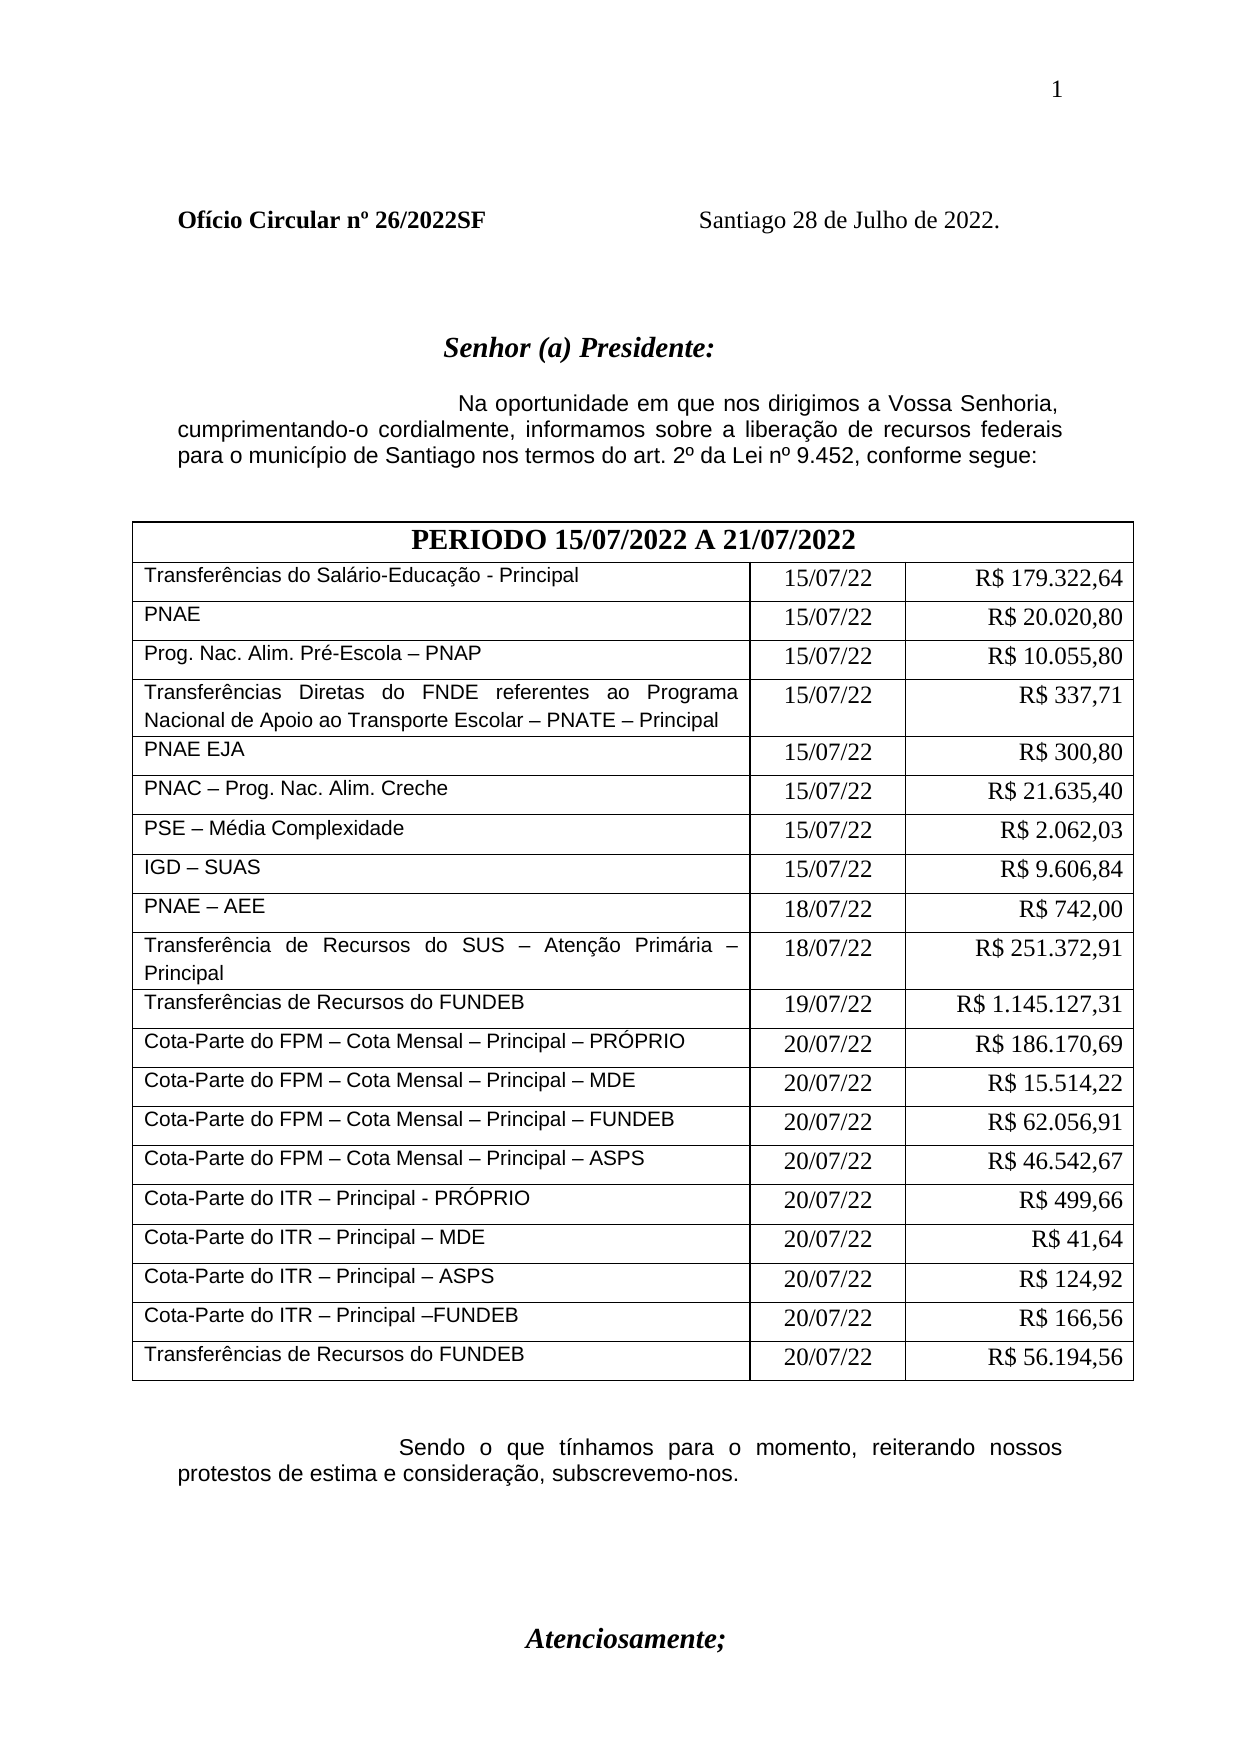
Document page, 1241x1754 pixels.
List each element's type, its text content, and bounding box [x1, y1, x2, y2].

table_cell Cota-Parte do FPM – Cota Mensal – Principal – MDE [133, 1068, 749, 1106]
table_cell PSE – Média Complexidade [133, 815, 749, 853]
table_cell R$ 10.055,80 [906, 641, 1133, 679]
table_cell 15/07/22 [751, 680, 905, 736]
text Ofício Circular nº 26/2022SF Santiago 28 de Julho de 2022. [177, 205, 1063, 234]
table_cell R$ 15.514,22 [906, 1068, 1133, 1106]
table_cell R$ 62.056,91 [906, 1107, 1133, 1145]
table_cell 15/07/22 [751, 737, 905, 775]
table_cell Cota-Parte do ITR – Principal – MDE [133, 1225, 749, 1263]
table_cell 20/07/22 [751, 1264, 905, 1302]
table_cell R$ 337,71 [906, 680, 1133, 736]
table_cell 15/07/22 [751, 815, 905, 853]
table_cell IGD – SUAS [133, 855, 749, 893]
table_cell R$ 166,56 [906, 1303, 1133, 1341]
table_cell 15/07/22 [751, 641, 905, 679]
table_cell 18/07/22 [751, 933, 905, 988]
table_cell 15/07/22 [751, 602, 905, 640]
table_cell R$ 300,80 [906, 737, 1133, 775]
table_cell Cota-Parte do FPM – Cota Mensal – Principal – PRÓPRIO [133, 1029, 749, 1067]
table_cell R$ 41,64 [906, 1225, 1133, 1263]
table_cell 20/07/22 [751, 1303, 905, 1341]
table_cell 20/07/22 [751, 1342, 905, 1380]
table_cell PNAE – AEE [133, 894, 749, 932]
table_cell 20/07/22 [751, 1185, 905, 1223]
table_cell Transferências de Recursos do FUNDEB [133, 1342, 749, 1380]
text Na oportunidade em que nos dirigimos a Vossa Senhoria, cumprimentando-o cordialmente, informamos sobre a liberação de recursos federais para o município de Santiago nos termos do art. 2º da Lei nº 9.452, conforme segue: [177, 389, 1063, 469]
table_cell R$ 56.194,56 [906, 1342, 1133, 1380]
table_cell 15/07/22 [751, 776, 905, 814]
table_cell R$ 499,66 [906, 1185, 1133, 1223]
table_cell Transferências de Recursos do FUNDEB [133, 990, 749, 1028]
table_cell R$ 2.062,03 [906, 815, 1133, 853]
table_cell R$ 124,92 [906, 1264, 1133, 1302]
table_cell R$ 742,00 [906, 894, 1133, 932]
table_cell R$ 179.322,64 [906, 563, 1133, 601]
table_cell Transferências do Salário-Educação - Principal [133, 563, 749, 601]
table_cell PNAC – Prog. Nac. Alim. Creche [133, 776, 749, 814]
table_cell Transferências Diretas do FNDE referentes ao Programa Nacional de Apoio ao Transporte Escolar – PNATE – Principal [133, 680, 749, 736]
table_cell Prog. Nac. Alim. Pré-Escola – PNAP [133, 641, 749, 679]
text Senhor (a) Presidente: [177, 330, 1063, 363]
table_cell 20/07/22 [751, 1225, 905, 1263]
table_cell Cota-Parte do ITR – Principal – ASPS [133, 1264, 749, 1302]
table_cell R$ 186.170,69 [906, 1029, 1133, 1067]
table_cell 18/07/22 [751, 894, 905, 932]
table_cell PNAE EJA [133, 737, 749, 775]
table_cell 20/07/22 [751, 1107, 905, 1145]
table_cell R$ 21.635,40 [906, 776, 1133, 814]
table_cell 20/07/22 [751, 1146, 905, 1184]
table_cell Cota-Parte do FPM – Cota Mensal – Principal – ASPS [133, 1146, 749, 1184]
table_cell R$ 251.372,91 [906, 933, 1133, 988]
table_cell R$ 20.020,80 [906, 602, 1133, 640]
table_cell Cota-Parte do ITR – Principal –FUNDEB [133, 1303, 749, 1341]
table_cell Transferência de Recursos do SUS – Atenção Primária – Principal [133, 933, 749, 988]
text Atenciosamente; [177, 1621, 1063, 1654]
table_header PERIODO 15/07/2022 A 21/07/2022 [133, 523, 1133, 562]
table_cell PNAE [133, 602, 749, 640]
table_cell 20/07/22 [751, 1068, 905, 1106]
table_cell 19/07/22 [751, 990, 905, 1028]
text Sendo o que tínhamos para o momento, reiterando nossos protestos de estima e consideração, subscrevemo-nos. [177, 1434, 1063, 1487]
table_cell R$ 1.145.127,31 [906, 990, 1133, 1028]
table_cell Cota-Parte do FPM – Cota Mensal – Principal – FUNDEB [133, 1107, 749, 1145]
table_cell Cota-Parte do ITR – Principal - PRÓPRIO [133, 1185, 749, 1223]
table_cell R$ 9.606,84 [906, 855, 1133, 893]
table_cell R$ 46.542,67 [906, 1146, 1133, 1184]
table_cell 15/07/22 [751, 563, 905, 601]
table_cell 20/07/22 [751, 1029, 905, 1067]
table_cell 15/07/22 [751, 855, 905, 893]
